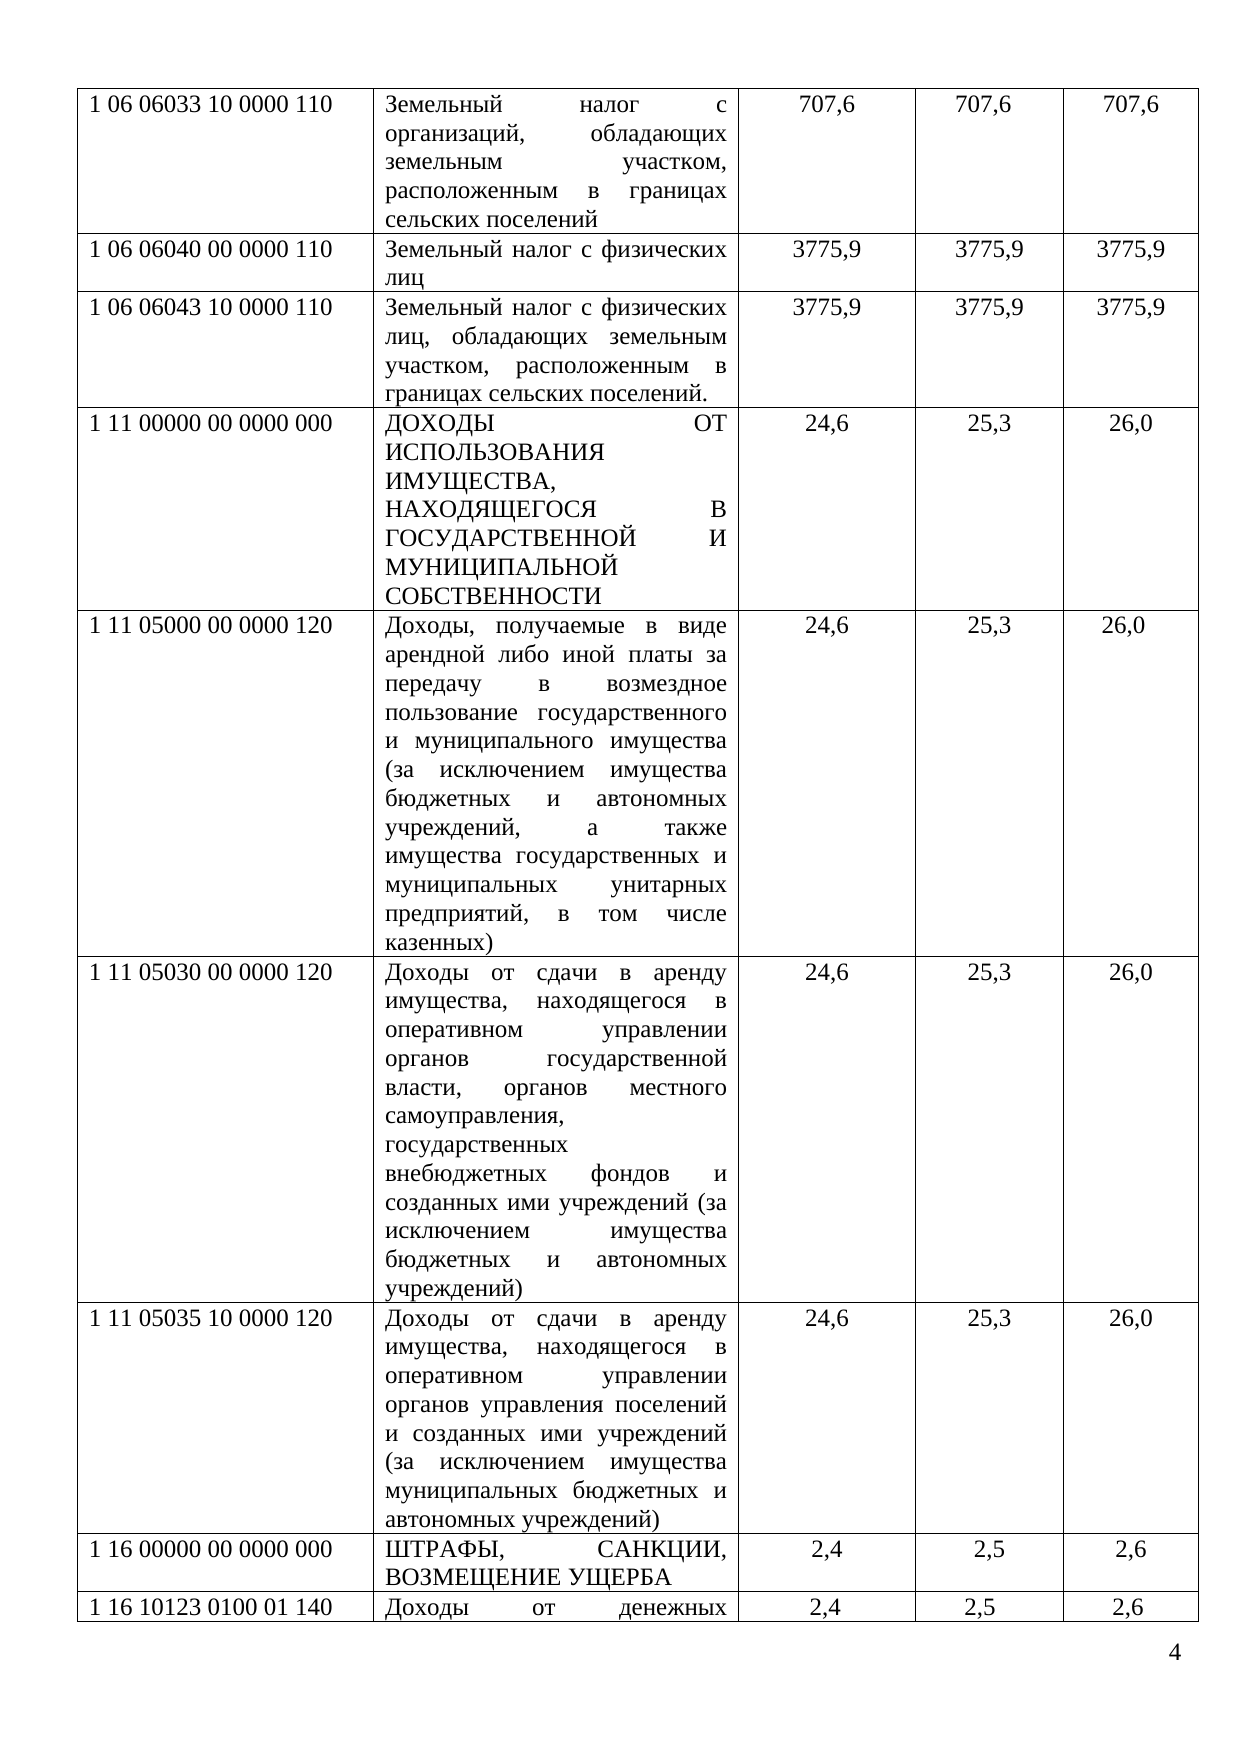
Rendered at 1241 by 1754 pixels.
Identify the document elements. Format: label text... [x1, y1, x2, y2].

table_cell 24,6 [739, 611, 915, 956]
table_cell 3775,9 [739, 234, 915, 291]
table_cell 2,5 [916, 1534, 1063, 1591]
table_cell 707,6 [916, 89, 1063, 233]
table_cell 1 06 06040 00 0000 110 [78, 234, 373, 291]
table_cell Доходы от сдачи в аренду имущества, находящегося в оперативном управлении органов государственной власти, органов местного самоуправления, государственных внебюджетных фондов и созданных ими учреждений (за исключением имущества бюджетных и автономных учреждений) [374, 957, 738, 1302]
table_cell 3775,9 [916, 292, 1063, 407]
table_cell 24,6 [739, 1303, 915, 1533]
table_cell 707,6 [739, 89, 915, 233]
table_cell 1 11 05035 10 0000 120 [78, 1303, 373, 1533]
table_cell 707,6 [1064, 89, 1198, 233]
table_cell 3775,9 [1064, 292, 1198, 407]
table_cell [78, 1592, 373, 1621]
table_cell 1 11 05000 00 0000 120 [78, 611, 373, 956]
table_cell 2,6 [1064, 1534, 1198, 1591]
table_cell 26,0 [1064, 1303, 1198, 1533]
table_cell 24,6 [739, 957, 915, 1302]
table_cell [374, 1592, 738, 1621]
table_cell 2,5 [916, 1592, 1063, 1621]
table_cell 1 16 00000 00 0000 000 [78, 1534, 373, 1591]
table_cell 2,6 [1064, 1592, 1198, 1621]
table_cell 1 11 05030 00 0000 120 [78, 957, 373, 1302]
table_cell 25,3 [916, 611, 1063, 956]
table_cell 25,3 [916, 408, 1063, 609]
table_cell 2,4 [739, 1534, 915, 1591]
table_cell 1 06 06033 10 0000 110 [78, 89, 373, 233]
table_cell 25,3 [916, 1303, 1063, 1533]
table_cell ШТРАФЫ, САНКЦИИ, ВОЗМЕЩЕНИЕ УЩЕРБА [374, 1534, 738, 1591]
table_cell Доходы, получаемые в виде арендной либо иной платы за передачу в возмездное пользование государственного и муниципального имущества (за исключением имущества бюджетных и автономных учреждений, а также имущества государственных и муниципальных унитарных предприятий, в том числе казенных) [374, 611, 738, 956]
table_cell Земельный налог с организаций, обладающих земельным участком, расположенным в границах сельских поселений [374, 89, 738, 233]
table_cell 26,0 [1064, 408, 1198, 609]
table_cell 1 06 06043 10 0000 110 [78, 292, 373, 407]
table_cell Доходы от сдачи в аренду имущества, находящегося в оперативном управлении органов управления поселений и созданных ими учреждений (за исключением имущества муниципальных бюджетных и автономных учреждений) [374, 1303, 738, 1533]
table_cell 26,0 [1064, 957, 1198, 1302]
table_cell 3775,9 [1064, 234, 1198, 291]
table_cell 24,6 [739, 408, 915, 609]
table_cell ДОХОДЫ ОТ ИСПОЛЬЗОВАНИЯ ИМУЩЕСТВА, НАХОДЯЩЕГОСЯ В ГОСУДАРСТВЕННОЙ И МУНИЦИПАЛЬНОЙ СОБСТВЕННОСТИ [374, 408, 738, 609]
table_cell 1 11 00000 00 0000 000 [78, 408, 373, 609]
table_cell 2,4 [739, 1592, 915, 1621]
table_cell Земельный налог с физических лиц [374, 234, 738, 291]
table_cell 25,3 [916, 957, 1063, 1302]
table_cell Земельный налог с физических лиц, обладающих земельным участком, расположенным в границах сельских поселений. [374, 292, 738, 407]
table_cell 3775,9 [739, 292, 915, 407]
table_cell 3775,9 [916, 234, 1063, 291]
table_cell 26,0 [1064, 611, 1198, 956]
